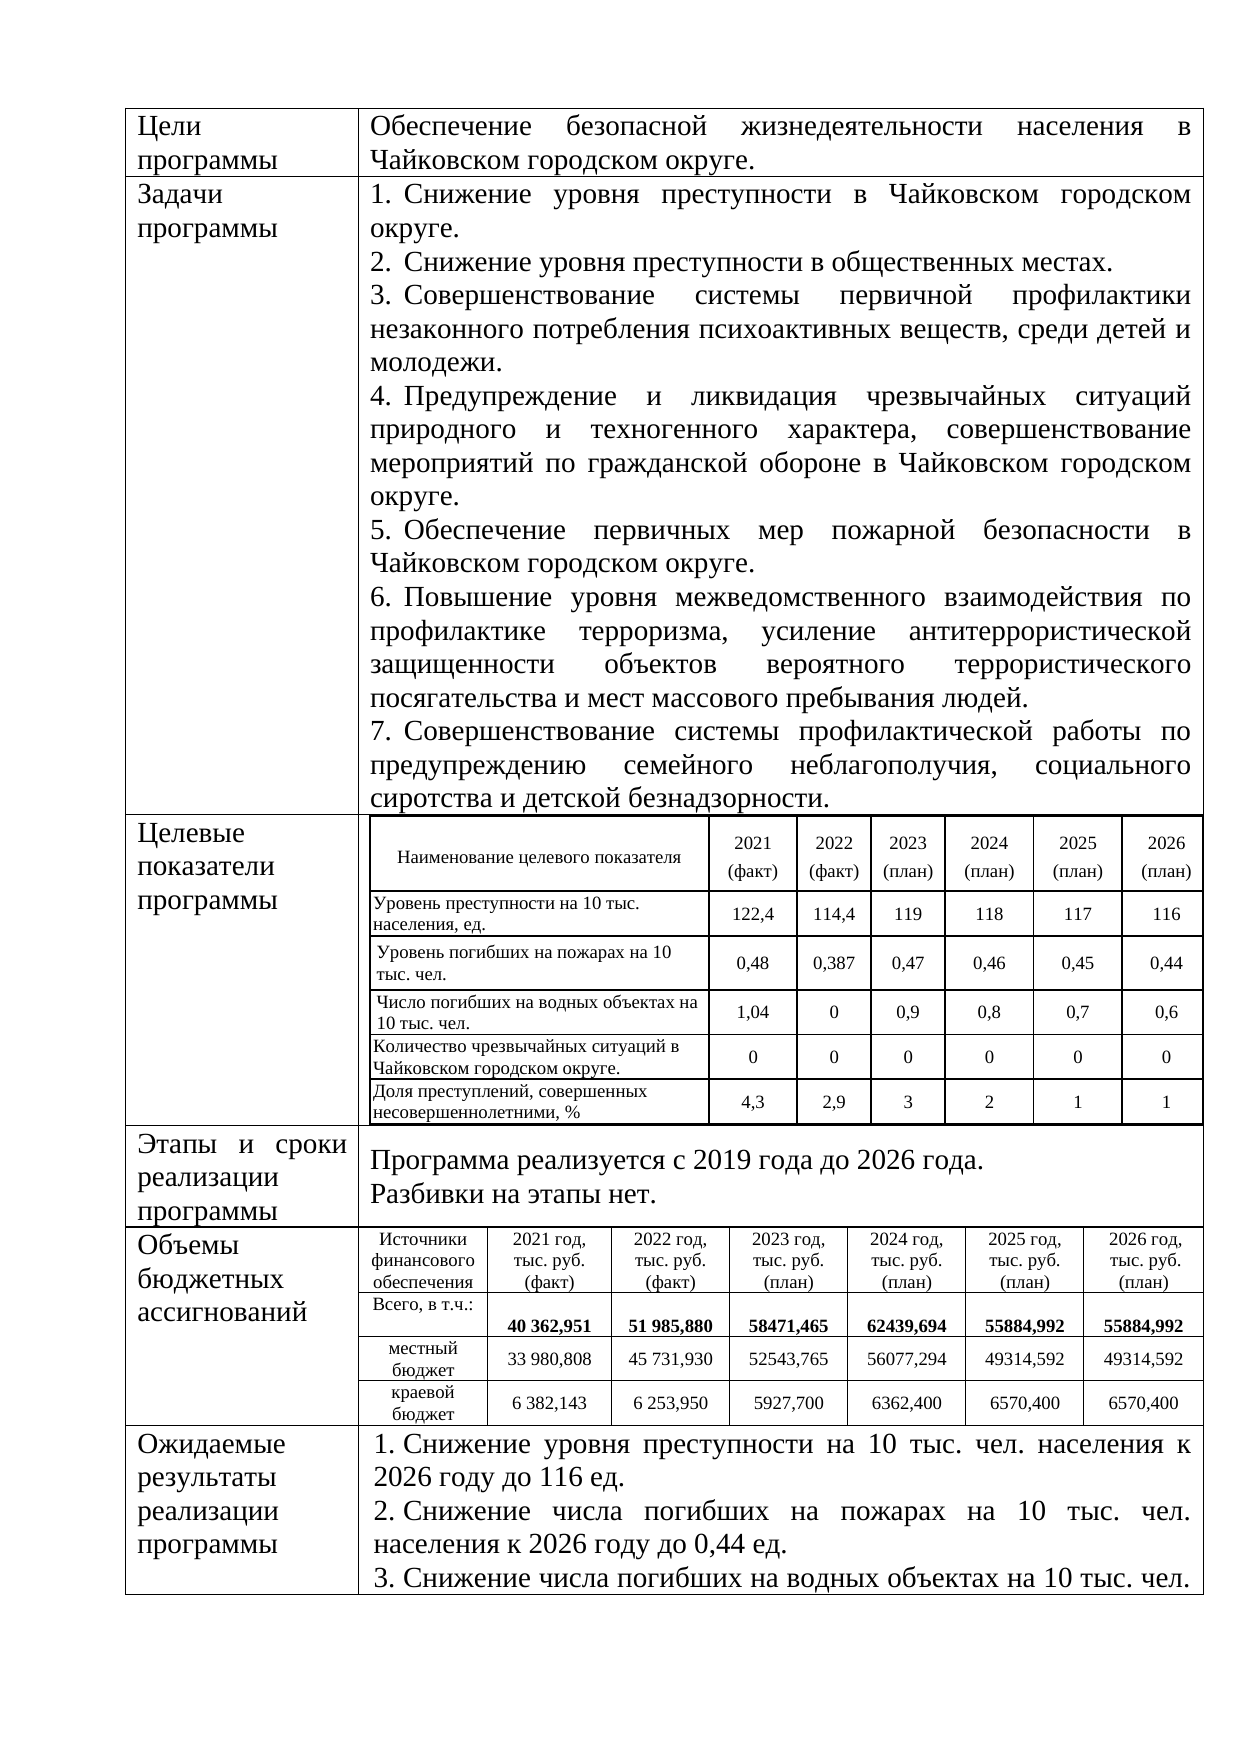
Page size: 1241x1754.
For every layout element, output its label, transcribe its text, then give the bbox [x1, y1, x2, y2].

table_cell [872, 1080, 944, 1123]
table_cell [359, 815, 369, 1125]
table_cell [710, 1080, 796, 1123]
table_cell [710, 937, 796, 989]
table_cell [1034, 817, 1121, 890]
table_cell 45 731,930 [612, 1337, 729, 1380]
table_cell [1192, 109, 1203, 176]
table_cell 6 382,143 [488, 1381, 611, 1425]
table_cell 33 980,808 [488, 1337, 611, 1380]
table_cell [1123, 1080, 1202, 1123]
table_cell Всего, в т.ч.: [359, 1293, 487, 1336]
table_cell [371, 817, 708, 890]
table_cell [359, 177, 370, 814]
table_cell [371, 991, 376, 1034]
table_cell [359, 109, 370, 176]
table_cell 55884,992 [966, 1293, 1083, 1336]
table_cell краевой бюджет [359, 1381, 487, 1425]
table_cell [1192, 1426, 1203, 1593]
table_cell Задачи программы [126, 177, 358, 814]
table_cell 56077,294 [848, 1337, 965, 1380]
table_cell [946, 892, 1033, 935]
table_cell [946, 937, 1033, 989]
table_cell Программа реализуется с 2019 года до 2026 года. Разбивки на этапы нет. [359, 1126, 1203, 1226]
table_cell [798, 991, 870, 1034]
table_cell 6 253,950 [612, 1381, 729, 1425]
table_cell [1034, 991, 1121, 1034]
table_cell Объемы бюджетных ассигнований [126, 1228, 358, 1425]
table_cell [710, 892, 796, 935]
table_cell [1034, 1080, 1121, 1123]
table_cell [946, 817, 1033, 890]
table_cell [872, 1035, 944, 1078]
table_cell [1123, 937, 1202, 989]
table_cell 49314,592 [1084, 1337, 1203, 1380]
table_cell [710, 991, 796, 1034]
table_cell [798, 817, 870, 890]
table_cell 6362,400 [848, 1381, 965, 1425]
table_cell [872, 892, 944, 935]
table_cell [798, 1080, 870, 1123]
table_cell 49314,592 [966, 1337, 1083, 1380]
table_cell [1034, 892, 1121, 935]
table_cell [872, 937, 944, 989]
table_cell [1034, 937, 1121, 989]
table_cell [710, 817, 796, 890]
table_cell [1034, 1035, 1121, 1078]
table_cell 55884,992 [1084, 1293, 1203, 1336]
table_cell 51 985,880 [612, 1293, 729, 1336]
table_cell [946, 1035, 1033, 1078]
table_cell [1123, 991, 1202, 1034]
table_cell [371, 937, 708, 989]
table_cell [946, 991, 1033, 1034]
table_cell [946, 1080, 1033, 1123]
table_cell [1123, 1035, 1202, 1078]
table_cell Целевые показатели программы [126, 815, 358, 1125]
table_cell [1123, 817, 1202, 890]
table_cell [1123, 892, 1202, 935]
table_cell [126, 1426, 358, 1593]
table_cell 52543,765 [730, 1337, 847, 1380]
table_cell [798, 892, 870, 935]
table_cell [710, 1035, 796, 1078]
table_cell 6570,400 [1084, 1381, 1203, 1425]
table_cell [872, 991, 944, 1034]
table_cell [798, 937, 870, 989]
table_cell [798, 1035, 870, 1078]
table_cell [872, 817, 944, 890]
table_cell 5927,700 [730, 1381, 847, 1425]
table_cell 40 362,951 [488, 1293, 611, 1336]
table_cell 58471,465 [730, 1293, 847, 1336]
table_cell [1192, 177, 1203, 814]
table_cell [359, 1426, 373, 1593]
table_cell 6570,400 [966, 1381, 1083, 1425]
